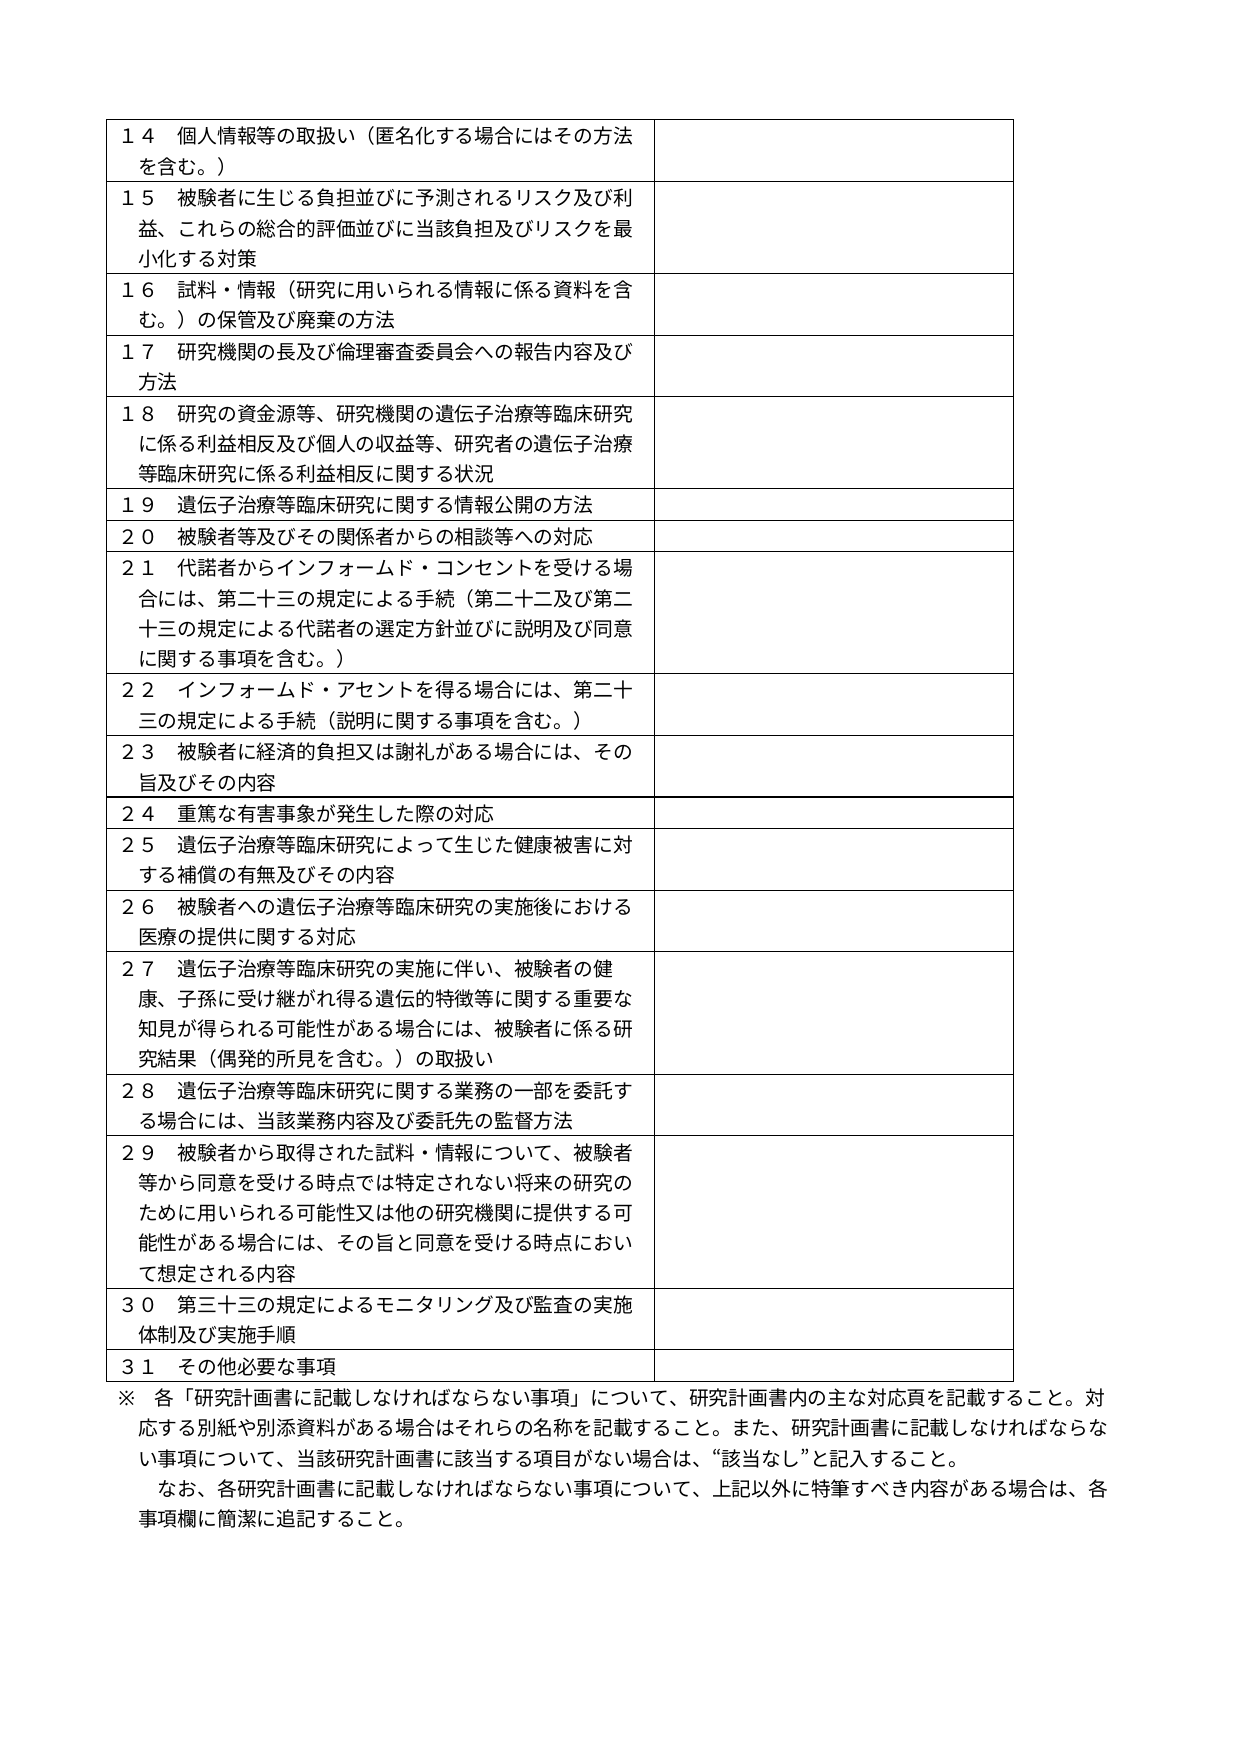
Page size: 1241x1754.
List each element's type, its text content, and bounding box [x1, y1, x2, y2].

table_cell [655, 674, 1013, 735]
table_cell ２７ 遺伝子治療等臨床研究の実施に伴い、被験者の健康、子孫に受け継がれ得る遺伝的特徴等に関する重要な知見が得られる可能性がある場合には、被験者に係る研究結果（偶発的所見を含む。）の取扱い [107, 952, 654, 1073]
table_cell ２８ 遺伝子治療等臨床研究に関する業務の一部を委託する場合には、当該業務内容及び委託先の監督方法 [107, 1075, 654, 1135]
table_cell [655, 182, 1013, 273]
table_cell [655, 798, 1013, 828]
table_cell [655, 736, 1013, 796]
table_cell １８ 研究の資金源等、研究機関の遺伝子治療等臨床研究に係る利益相反及び個人の収益等、研究者の遺伝子治療等臨床研究に係る利益相反に関する状況 [107, 397, 654, 488]
table_cell ２９ 被験者から取得された試料・情報について、被験者等から同意を受ける時点では特定されない将来の研究のために用いられる可能性又は他の研究機関に提供する可能性がある場合には、その旨と同意を受ける時点において想定される内容 [107, 1136, 654, 1288]
table_cell [655, 1350, 1013, 1381]
table_cell [655, 521, 1013, 551]
table_cell [655, 489, 1013, 519]
table_cell ２６ 被験者への遺伝子治療等臨床研究の実施後における医療の提供に関する対応 [107, 891, 654, 951]
text なお、各研究計画書に記載しなければならない事項について、上記以外に特筆すべき内容がある場合は、各事項欄に簡潔に追記すること。 [138, 1473, 1122, 1533]
table_cell [655, 1075, 1013, 1135]
table_cell １６ 試料・情報（研究に用いられる情報に係る資料を含む。）の保管及び廃棄の方法 [107, 274, 654, 334]
table_cell [655, 274, 1013, 334]
table_cell １７ 研究機関の長及び倫理審査委員会への報告内容及び方法 [107, 336, 654, 396]
table_cell [655, 397, 1013, 488]
table_cell [655, 829, 1013, 889]
table_cell [655, 1136, 1013, 1288]
table_cell [655, 891, 1013, 951]
text ※ 各「研究計画書に記載しなければならない事項」について、研究計画書内の主な対応頁を記載すること。対応する別紙や別添資料がある場合はそれらの名称を記載すること。また、研究計画書に記載しなければならない事項について、当該研究計画書に該当する項目がない場合は、“該当なし”と記入すること。 [118, 1382, 1122, 1473]
table_cell [655, 952, 1013, 1073]
table_cell [655, 120, 1013, 181]
table_cell ２５ 遺伝子治療等臨床研究によって生じた健康被害に対する補償の有無及びその内容 [107, 829, 654, 889]
table_cell [655, 552, 1013, 673]
table_cell ２４ 重篤な有害事象が発生した際の対応 [107, 798, 654, 828]
table_cell ２１ 代諾者からインフォームド・コンセントを受ける場合には、第二十三の規定による手続（第二十二及び第二十三の規定による代諾者の選定方針並びに説明及び同意に関する事項を含む。） [107, 552, 654, 673]
table_cell １５ 被験者に生じる負担並びに予測されるリスク及び利益、これらの総合的評価並びに当該負担及びリスクを最小化する対策 [107, 182, 654, 273]
table_cell １４ 個人情報等の取扱い（匿名化する場合にはその方法を含む。） [107, 120, 654, 181]
table_cell ３０ 第三十三の規定によるモニタリング及び監査の実施体制及び実施手順 [107, 1289, 654, 1349]
table_cell ２３ 被験者に経済的負担又は謝礼がある場合には、その旨及びその内容 [107, 736, 654, 796]
table_cell ３１ その他必要な事項 [107, 1350, 654, 1381]
table_cell [655, 1289, 1013, 1349]
table_cell [655, 336, 1013, 396]
table_cell １９ 遺伝子治療等臨床研究に関する情報公開の方法 [107, 489, 654, 519]
table_cell ２２ インフォームド・アセントを得る場合には、第二十三の規定による手続（説明に関する事項を含む。） [107, 674, 654, 735]
table_cell ２０ 被験者等及びその関係者からの相談等への対応 [107, 521, 654, 551]
